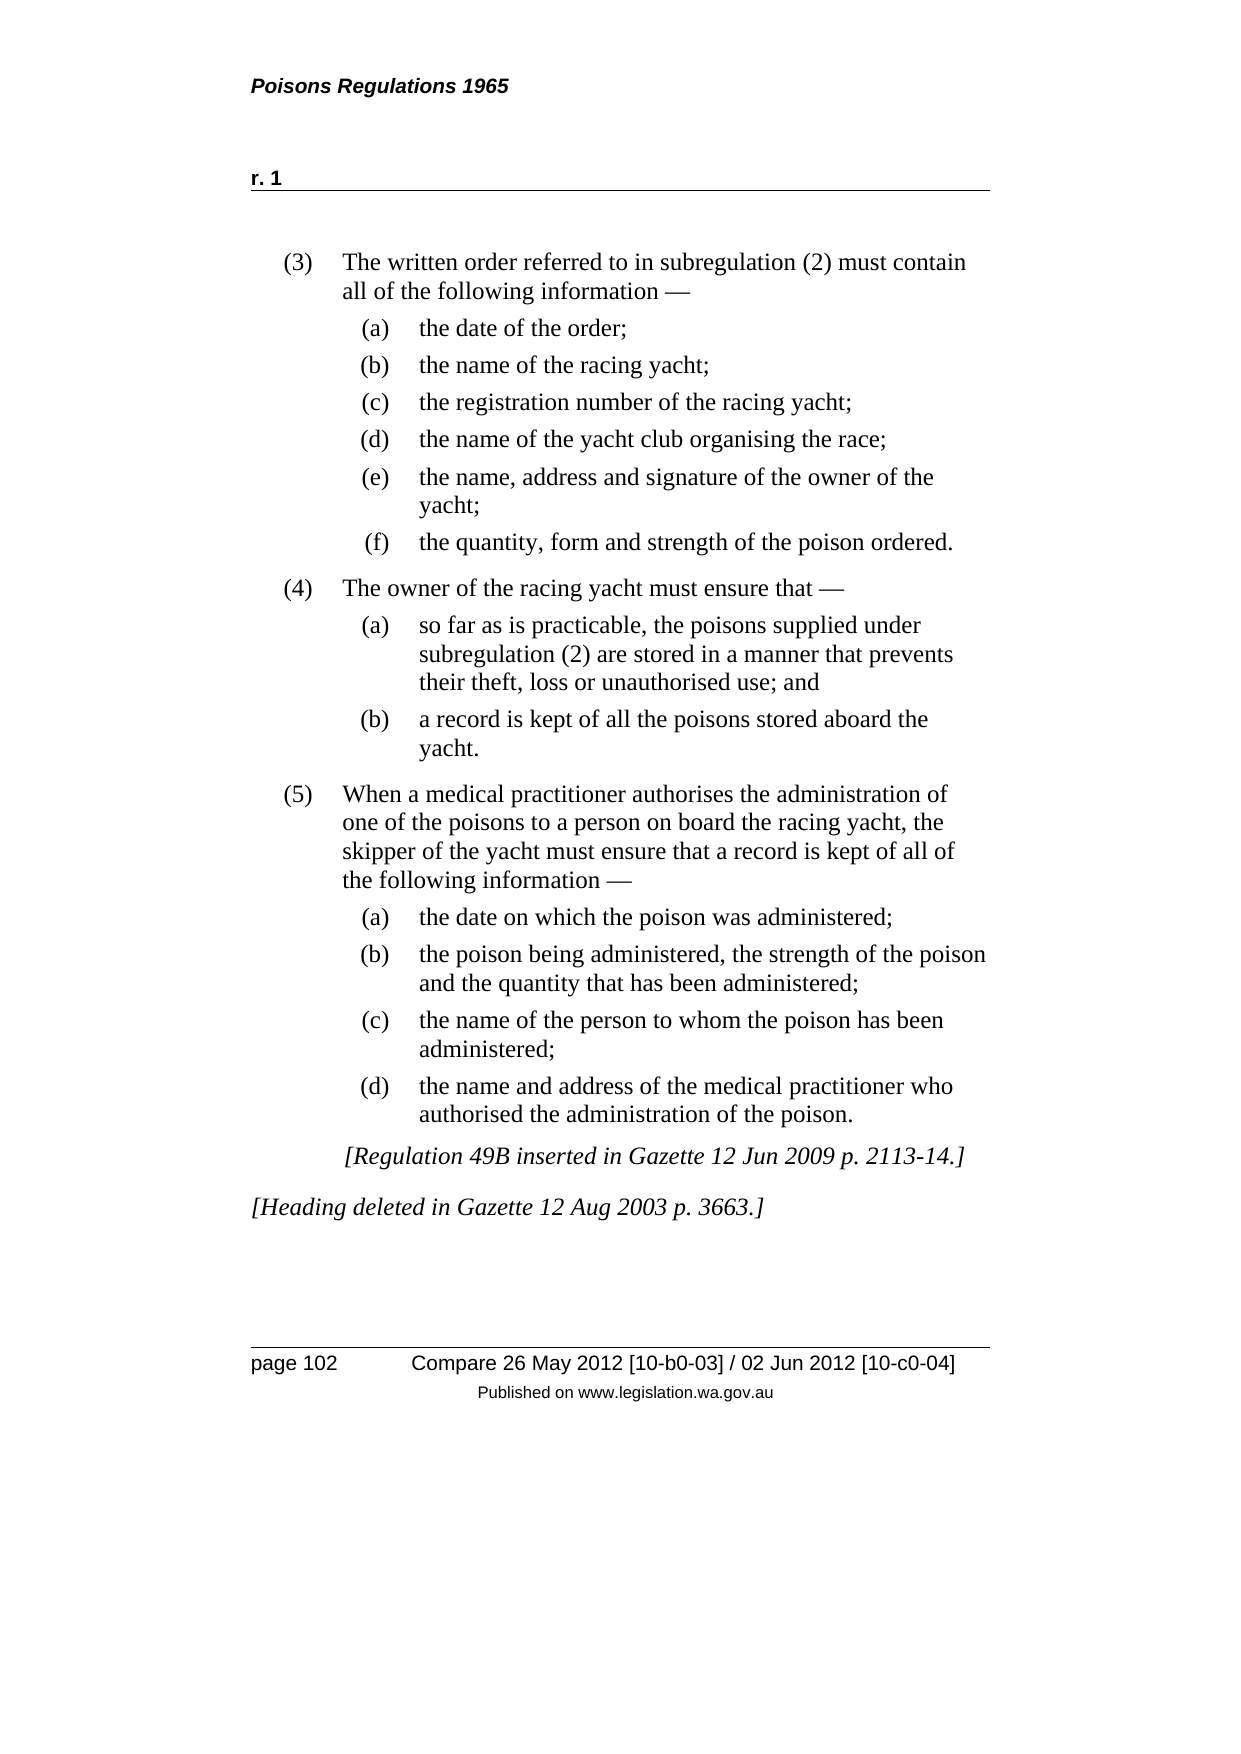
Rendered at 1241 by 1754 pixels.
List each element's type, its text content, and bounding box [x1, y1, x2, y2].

text (e) the name, address and signature of the owner of the yacht; [251, 462, 990, 519]
text (5) When a medical practitioner authorises the administration of one of the poisons to a person on board the racing yacht, the skipper of the yacht must ensure that a record is kept of all of the following information — [251, 779, 990, 894]
text (f) the quantity, form and strength of the poison ordered. [251, 527, 990, 556]
text (a) so far as is practicable, the poisons supplied under subregulation (2) are stored in a manner that prevents their theft, loss or unauthorised use; and [251, 610, 990, 696]
text (a) the date on which the poison was administered; [251, 902, 990, 931]
text (d) the name and address of the medical practitioner who authorised the administration of the poison. [251, 1071, 990, 1128]
text (b) the name of the racing yacht; [251, 350, 990, 379]
text (c) the registration number of the racing yacht; [251, 387, 990, 416]
text (b) the poison being administered, the strength of the poison and the quantity that has been administered; [251, 939, 990, 997]
text (b) a record is kept of all the poisons stored aboard the yacht. [251, 704, 990, 762]
text [Heading deleted in Gazette 12 Aug 2003 p. 3663.] [251, 1192, 990, 1221]
text [Regulation 49B inserted in Gazette 12 Jun 2009 p. 2113-14.] [251, 1141, 990, 1169]
text (3) The written order referred to in subregulation (2) must contain all of the following information — [251, 247, 990, 305]
text (c) the name of the person to whom the poison has been administered; [251, 1005, 990, 1062]
text (4) The owner of the racing yacht must ensure that — [251, 573, 990, 602]
text (d) the name of the yacht club organising the race; [251, 424, 990, 453]
text (a) the date of the order; [251, 313, 990, 342]
